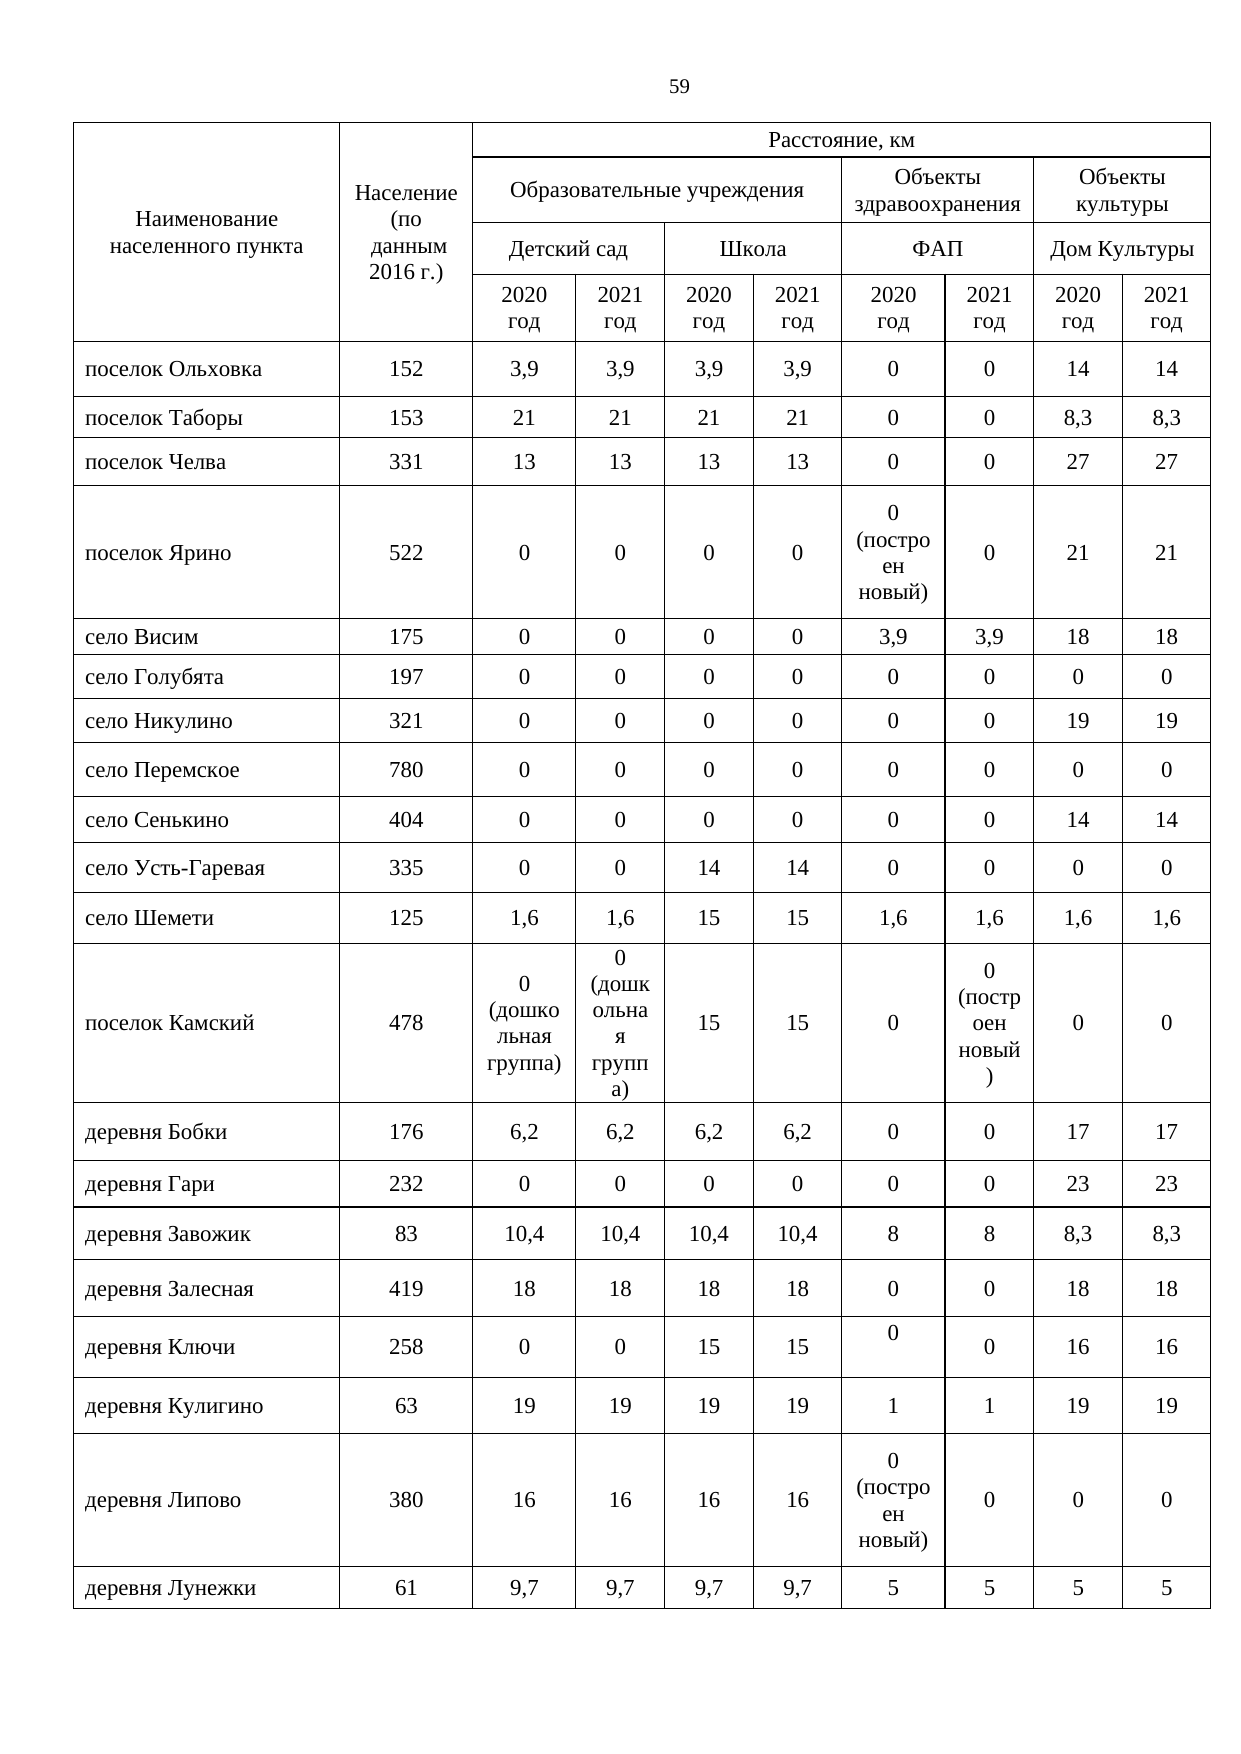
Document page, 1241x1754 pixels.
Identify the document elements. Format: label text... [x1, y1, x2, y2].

table_cell село Голубята [74, 655, 339, 697]
table_cell 0 [576, 843, 664, 892]
table_cell 19 [665, 1378, 753, 1433]
table_cell поселок Челва [74, 438, 339, 485]
table_cell 21 [576, 397, 664, 437]
table_cell деревня Гари [74, 1161, 339, 1206]
table_cell 0 [842, 1161, 944, 1206]
table_cell 0 [473, 699, 575, 742]
table_cell 0 [473, 743, 575, 796]
table_cell 8,3 [1123, 397, 1210, 437]
table_cell 0 [576, 699, 664, 742]
table_cell 0 (дошкольная группа) [473, 944, 575, 1102]
table_cell село Сенькино [74, 797, 339, 842]
table_cell 61 [340, 1567, 472, 1608]
table_cell 0 [665, 486, 753, 618]
table_cell 19 [754, 1378, 841, 1433]
table_cell 3,9 [754, 342, 841, 396]
table_cell 0 [946, 843, 1033, 892]
table_cell 1,6 [842, 893, 944, 942]
table_cell Объекты культуры [1034, 158, 1210, 222]
table_cell 335 [340, 843, 472, 892]
table_cell 175 [340, 619, 472, 654]
table_cell 21 [754, 397, 841, 437]
table_cell 0 [576, 1161, 664, 1206]
table_cell 0 [842, 944, 944, 1102]
table_cell село Перемское [74, 743, 339, 796]
table_cell 10,4 [576, 1208, 664, 1259]
table_cell 27 [1034, 438, 1122, 485]
table_cell 10,4 [665, 1208, 753, 1259]
table_cell 0 [473, 843, 575, 892]
table_cell 5 [1034, 1567, 1122, 1608]
table_cell 0 (построен новый) [842, 1434, 944, 1566]
table_cell 8,3 [1034, 397, 1122, 437]
table_header Расстояние, км [473, 123, 1210, 156]
table_header Наименование населенного пункта [74, 123, 339, 341]
table_cell 125 [340, 893, 472, 942]
table_cell село Усть-Гаревая [74, 843, 339, 892]
table_cell 321 [340, 699, 472, 742]
table_cell 0 [1123, 1434, 1210, 1566]
table_cell 0 [1034, 944, 1122, 1102]
table_cell 18 [665, 1260, 753, 1316]
table_cell 0 [946, 397, 1033, 437]
table_cell [842, 1349, 944, 1377]
table_cell деревня Завожик [74, 1208, 339, 1259]
table_cell 0 [842, 342, 944, 396]
table_cell 18 [473, 1260, 575, 1316]
table_cell 2020 год [473, 275, 575, 341]
table_cell 0 [842, 1317, 944, 1348]
table_cell 2020 год [1034, 275, 1122, 341]
table_cell 6,2 [473, 1103, 575, 1159]
table_cell 16 [665, 1434, 753, 1566]
table_cell 0 [946, 486, 1033, 618]
table_cell 522 [340, 486, 472, 618]
table_cell 176 [340, 1103, 472, 1159]
table_cell ФАП [842, 223, 1033, 273]
table_cell 1 [946, 1378, 1033, 1433]
table_cell 15 [754, 1317, 841, 1377]
table_cell 0 [946, 743, 1033, 796]
table_cell 0 [576, 619, 664, 654]
table_cell 0 [946, 342, 1033, 396]
table_cell 27 [1123, 438, 1210, 485]
table_cell 0 [576, 1317, 664, 1377]
table_cell 15 [754, 944, 841, 1102]
table_cell 18 [1123, 619, 1210, 654]
table_cell 0 (построен новый) [946, 944, 1033, 1102]
table_cell 0 [754, 1161, 841, 1206]
table_cell 153 [340, 397, 472, 437]
table_cell 0 [754, 743, 841, 796]
table_cell 0 [576, 486, 664, 618]
table_cell 419 [340, 1260, 472, 1316]
table_header Население (по данным 2016 г.) [340, 123, 472, 341]
table_cell 0 [946, 699, 1033, 742]
table_cell 5 [842, 1567, 944, 1608]
table_cell 3,9 [842, 619, 944, 654]
table_cell 8 [946, 1208, 1033, 1259]
table_cell 0 [842, 1260, 944, 1316]
table_cell 6,2 [754, 1103, 841, 1159]
table_cell 8,3 [1123, 1208, 1210, 1259]
table_cell 0 [946, 655, 1033, 697]
table_cell Образовательные учреждения [473, 158, 841, 222]
table_cell 19 [1123, 699, 1210, 742]
table_cell 0 [754, 486, 841, 618]
table_cell 0 [576, 655, 664, 697]
table_cell 2020 год [665, 275, 753, 341]
table_cell 14 [665, 843, 753, 892]
table_cell 0 [946, 797, 1033, 842]
table_cell 1,6 [1123, 893, 1210, 942]
table_cell 14 [1034, 797, 1122, 842]
table_cell деревня Ключи [74, 1317, 339, 1377]
table_cell 0 [1123, 743, 1210, 796]
table_cell 19 [1034, 1378, 1122, 1433]
table_cell 63 [340, 1378, 472, 1433]
table_cell 0 [754, 699, 841, 742]
table_cell 18 [1034, 1260, 1122, 1316]
table_cell 380 [340, 1434, 472, 1566]
table_cell 0 [665, 655, 753, 697]
table_cell 0 [842, 1103, 944, 1159]
table_cell 2021 год [576, 275, 664, 341]
table_cell 0 (построен новый) [842, 486, 944, 618]
table_cell 18 [754, 1260, 841, 1316]
table_cell 0 [665, 1161, 753, 1206]
table_cell 478 [340, 944, 472, 1102]
table_cell село Никулино [74, 699, 339, 742]
table_cell 0 [1034, 843, 1122, 892]
table_cell 13 [754, 438, 841, 485]
table_cell 0 [842, 438, 944, 485]
table_cell 21 [1034, 486, 1122, 618]
table_cell 17 [1034, 1103, 1122, 1159]
table_cell 0 [842, 743, 944, 796]
table_cell 16 [1123, 1317, 1210, 1377]
table_cell 0 [576, 797, 664, 842]
table_cell поселок Ярино [74, 486, 339, 618]
table_cell 0 [842, 655, 944, 697]
table_cell 14 [1123, 342, 1210, 396]
table_cell 258 [340, 1317, 472, 1377]
table_cell 9,7 [754, 1567, 841, 1608]
table_cell 8,3 [1034, 1208, 1122, 1259]
table_cell Дом Культуры [1034, 223, 1210, 273]
table_cell 8 [842, 1208, 944, 1259]
table_cell 0 [946, 1260, 1033, 1316]
table_cell 0 [946, 1103, 1033, 1159]
table_cell 0 [473, 797, 575, 842]
table_cell 3,9 [946, 619, 1033, 654]
table_cell 15 [754, 893, 841, 942]
table_cell 0 [842, 797, 944, 842]
table_cell Объекты здравоохранения [842, 158, 1033, 222]
table_cell 21 [1123, 486, 1210, 618]
table_cell 13 [576, 438, 664, 485]
table_cell 19 [1034, 699, 1122, 742]
table_cell деревня Кулигино [74, 1378, 339, 1433]
table_cell поселок Ольховка [74, 342, 339, 396]
table_cell 19 [576, 1378, 664, 1433]
table_cell 23 [1123, 1161, 1210, 1206]
table_cell 404 [340, 797, 472, 842]
table_cell 18 [1123, 1260, 1210, 1316]
table_cell деревня Лунежки [74, 1567, 339, 1608]
table_cell 16 [754, 1434, 841, 1566]
table_cell 19 [473, 1378, 575, 1433]
table_cell 0 [842, 843, 944, 892]
table_cell 16 [473, 1434, 575, 1566]
table_cell 83 [340, 1208, 472, 1259]
table_cell 2021 год [754, 275, 841, 341]
table_cell 0 [754, 655, 841, 697]
table_cell 232 [340, 1161, 472, 1206]
table_cell 331 [340, 438, 472, 485]
table_cell 1,6 [946, 893, 1033, 942]
table_cell 0 [473, 1161, 575, 1206]
table_cell 19 [1123, 1378, 1210, 1433]
table_cell 780 [340, 743, 472, 796]
table_cell Детский сад [473, 223, 664, 273]
table_cell поселок Таборы [74, 397, 339, 437]
table_cell 9,7 [473, 1567, 575, 1608]
table_cell 1 [842, 1378, 944, 1433]
table_cell 0 [1123, 843, 1210, 892]
table_cell 14 [754, 843, 841, 892]
table_cell 6,2 [576, 1103, 664, 1159]
table_cell 3,9 [665, 342, 753, 396]
table_cell село Висим [74, 619, 339, 654]
table_cell 1,6 [1034, 893, 1122, 942]
table_cell 14 [1123, 797, 1210, 842]
table_cell 13 [473, 438, 575, 485]
table_cell 0 (дошкольная группа) [576, 944, 664, 1102]
table_cell 10,4 [473, 1208, 575, 1259]
table_cell 15 [665, 1317, 753, 1377]
table_cell 10,4 [754, 1208, 841, 1259]
table_cell 1,6 [576, 893, 664, 942]
table_cell 13 [665, 438, 753, 485]
table_cell 0 [473, 486, 575, 618]
table_cell 2021 год [1123, 275, 1210, 341]
table_cell деревня Липово [74, 1434, 339, 1566]
table_cell 0 [665, 619, 753, 654]
table_cell 0 [946, 438, 1033, 485]
table_cell 0 [946, 1161, 1033, 1206]
table_cell Школа [665, 223, 841, 273]
table_cell 0 [473, 1317, 575, 1377]
table_cell 0 [665, 699, 753, 742]
table_cell 0 [754, 619, 841, 654]
table_cell 0 [842, 699, 944, 742]
table_cell 17 [1123, 1103, 1210, 1159]
table_cell 5 [1123, 1567, 1210, 1608]
table_cell 0 [1123, 655, 1210, 697]
table_cell деревня Залесная [74, 1260, 339, 1316]
table_cell 2020 год [842, 275, 944, 341]
table_cell 0 [576, 743, 664, 796]
table_cell 0 [473, 655, 575, 697]
table_cell 5 [946, 1567, 1033, 1608]
table_cell 9,7 [665, 1567, 753, 1608]
table_cell 21 [473, 397, 575, 437]
table_cell деревня Бобки [74, 1103, 339, 1159]
table_cell 0 [754, 797, 841, 842]
table_cell 0 [1034, 1434, 1122, 1566]
table_cell 9,7 [576, 1567, 664, 1608]
table_cell 14 [1034, 342, 1122, 396]
table_cell поселок Камский [74, 944, 339, 1102]
table_cell 1,6 [473, 893, 575, 942]
table_cell 152 [340, 342, 472, 396]
table_cell 6,2 [665, 1103, 753, 1159]
table_cell 3,9 [473, 342, 575, 396]
table_cell 0 [1034, 655, 1122, 697]
table_cell село Шемети [74, 893, 339, 942]
table_cell 3,9 [576, 342, 664, 396]
table_cell 0 [842, 397, 944, 437]
table_cell 197 [340, 655, 472, 697]
table_cell 2021 год [946, 275, 1033, 341]
table_cell 21 [665, 397, 753, 437]
table_cell 0 [946, 1434, 1033, 1566]
table_cell 0 [665, 797, 753, 842]
table_cell 0 [473, 619, 575, 654]
table_cell 23 [1034, 1161, 1122, 1206]
table_cell 0 [1123, 944, 1210, 1102]
table_cell 16 [576, 1434, 664, 1566]
table_cell 0 [1034, 743, 1122, 796]
table_cell 18 [576, 1260, 664, 1316]
table_cell 16 [1034, 1317, 1122, 1377]
table_cell 0 [946, 1317, 1033, 1377]
table_cell 15 [665, 944, 753, 1102]
table_cell 0 [665, 743, 753, 796]
table_cell 18 [1034, 619, 1122, 654]
table_cell 15 [665, 893, 753, 942]
